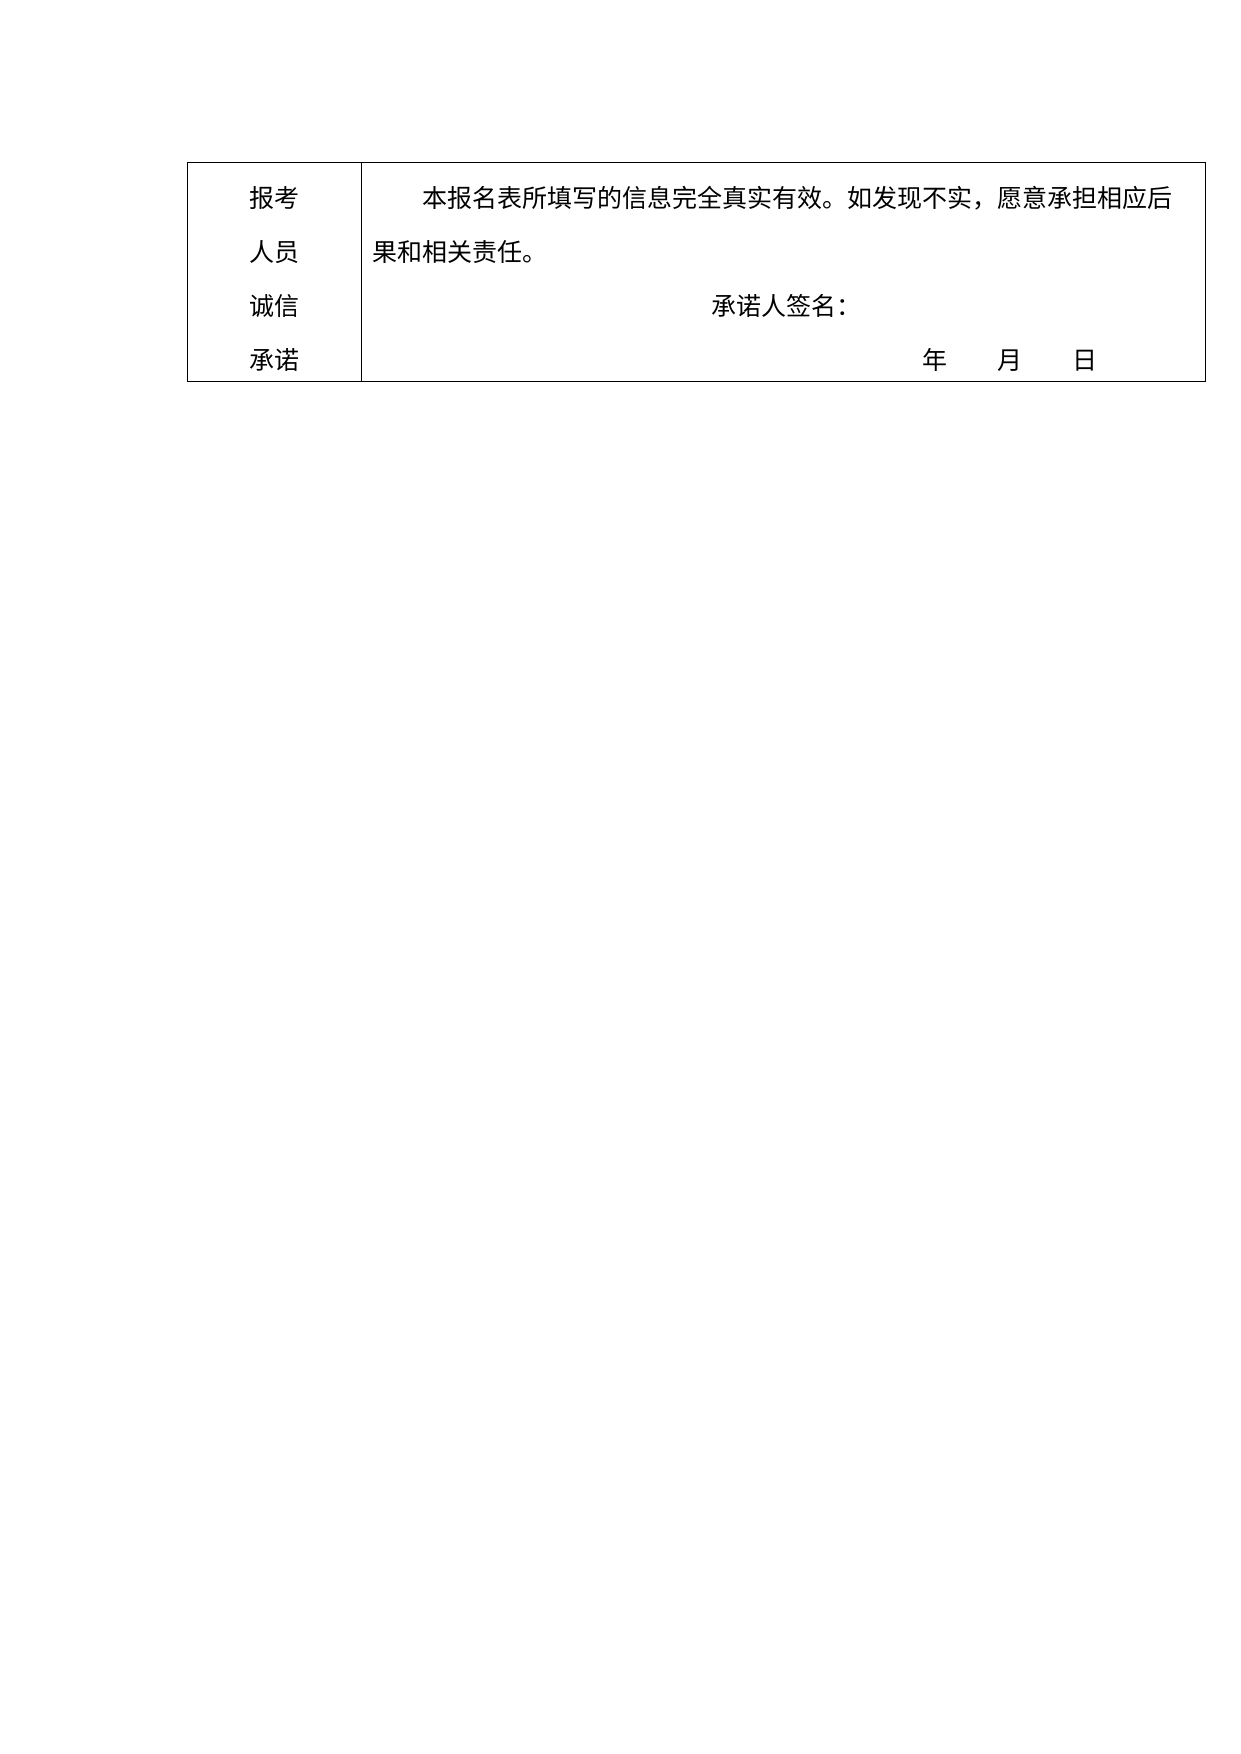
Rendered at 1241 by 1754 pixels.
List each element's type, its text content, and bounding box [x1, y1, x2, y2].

table_cell 报考 人员 诚信 承诺 [188, 163, 361, 381]
table_cell 本报名表所填写的信息完全真实有效。如发现不实，愿意承担相应后果和相关责任。 承诺人签名： 年 月 日 [362, 163, 1205, 381]
